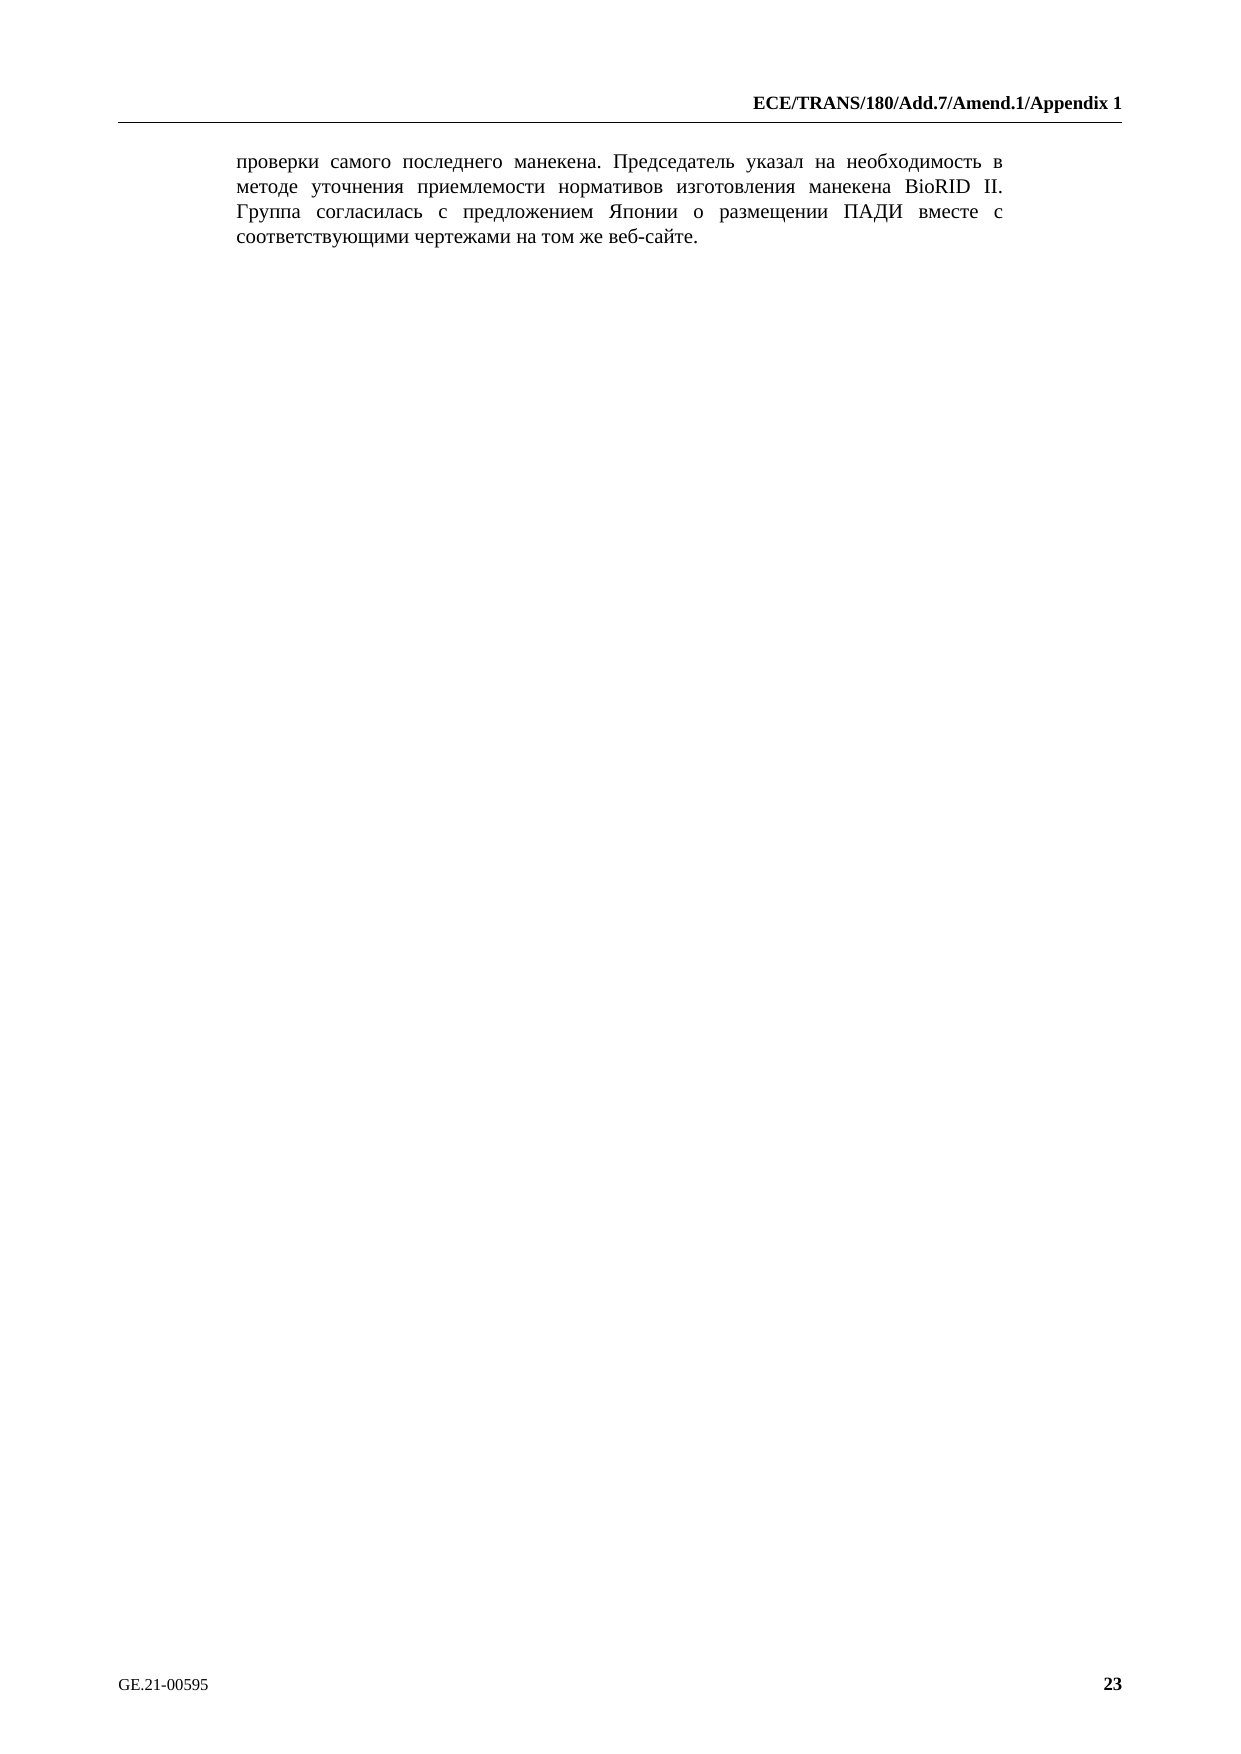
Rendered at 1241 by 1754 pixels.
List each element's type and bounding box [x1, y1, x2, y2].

text [236, 148, 1004, 248]
